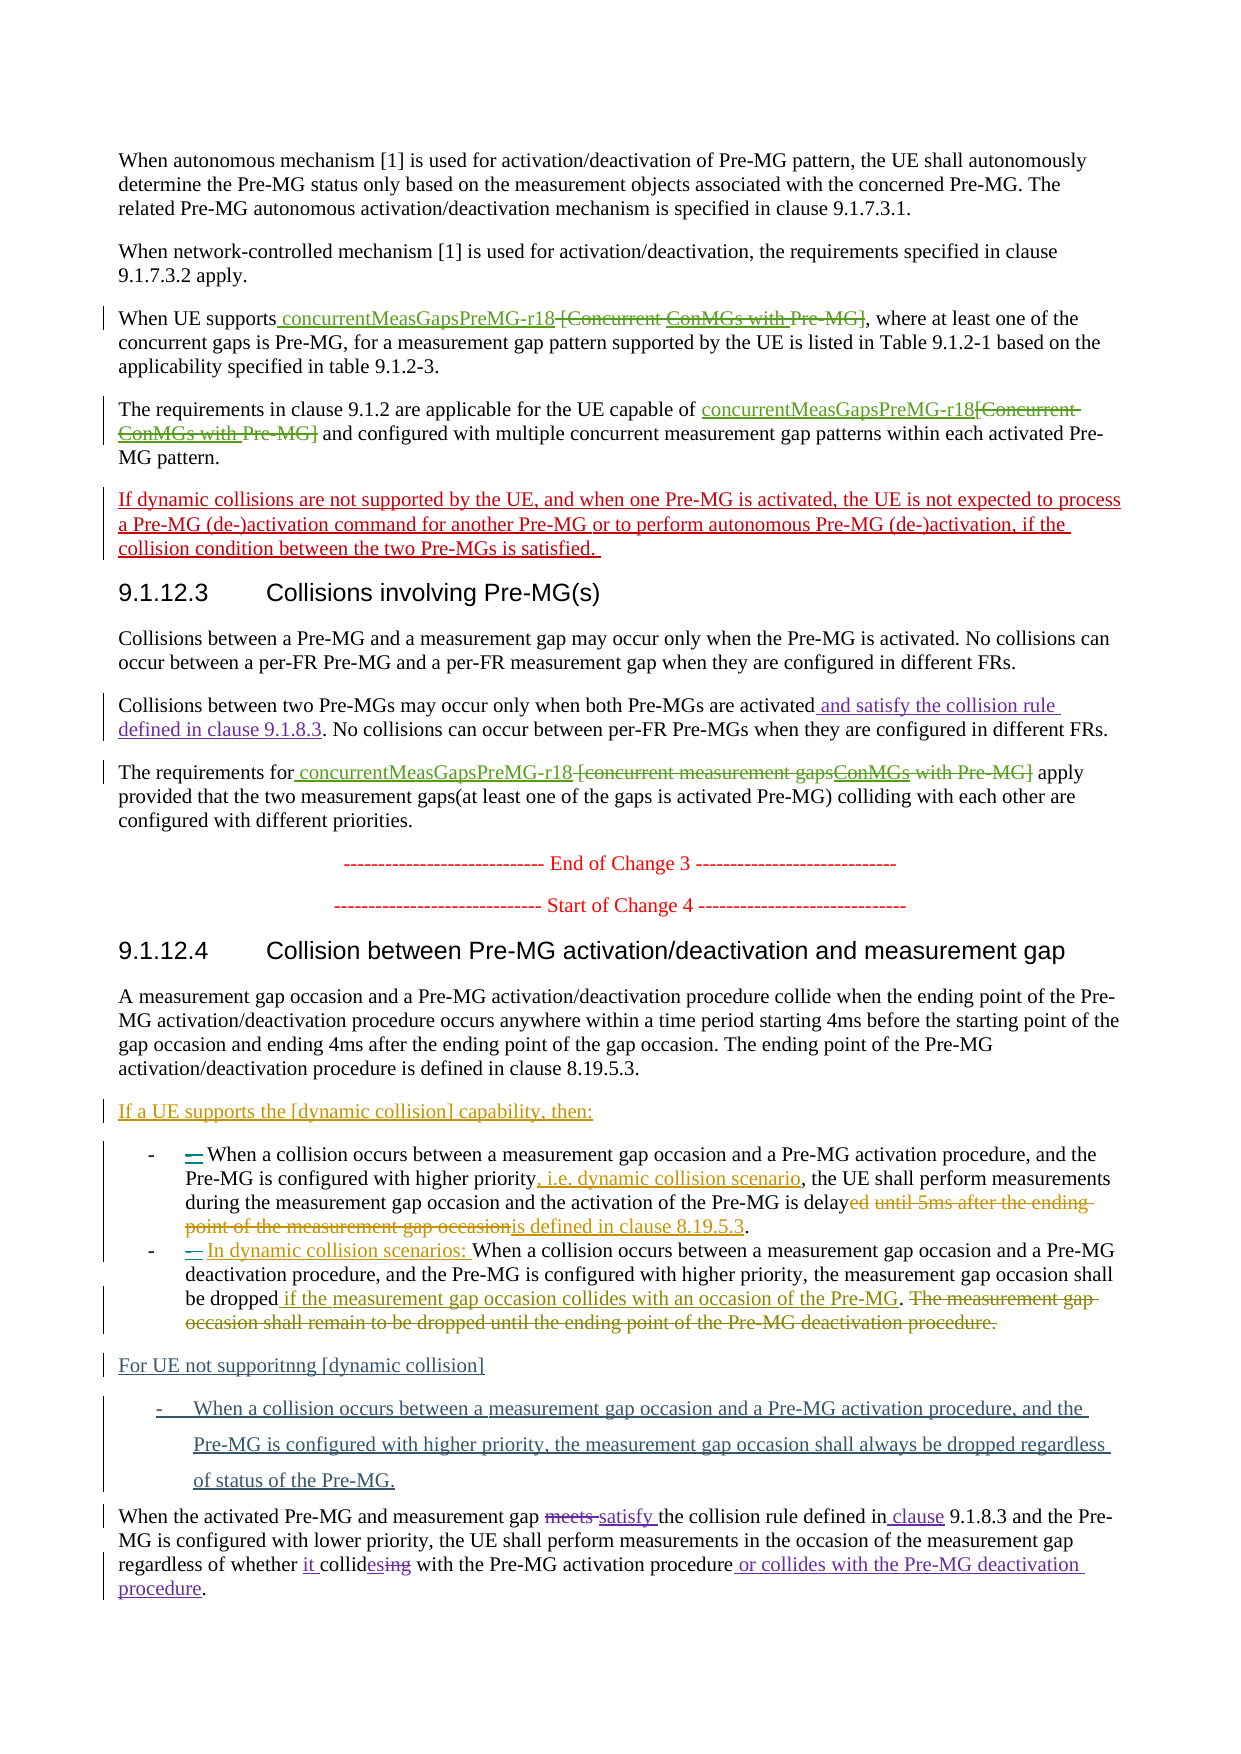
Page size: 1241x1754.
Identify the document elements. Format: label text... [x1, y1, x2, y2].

text When UE supports, where at least one of the concurrent gaps is Pre-MG, for a measurement gap pattern supported by the UE is listed in Table 9.1.2-1 based on the applicability specified in table 9.1.2-3. [118, 306, 1122, 378]
subtitle 9.1.12.4 Collision between Pre-MG activation/deactivation and measurement gap [118, 936, 1122, 965]
text Collisions between a Pre-MG and a measurement gap may occur only when the Pre-MG is activated. No collisions can occur between a per-FR Pre-MG and a per-FR measurement gap when they are configured in different FRs. [118, 626, 1122, 674]
text A measurement gap occasion and a Pre-MG activation/deactivation procedure collide when the ending point of the Pre-MG activation/deactivation procedure occurs anywhere within a time period starting 4ms before the starting point of the gap occasion and ending 4ms after the ending point of the gap occasion. The ending point of the Pre-MG activation/deactivation procedure is defined in clause 8.19.5.3. [118, 984, 1122, 1080]
list When a collision occurs between a measurement gap occasion and a Pre-MG deactivation procedure, and the Pre-MG is configured with higher priority, the measurement gap occasion shall be dropped. [148, 1238, 1122, 1334]
list When a collision occurs between a measurement gap occasion and a Pre-MG activation procedure, and the Pre-MG is configured with higher priority, the UE shall perform measurements during the measurement gap occasion and the activation of the Pre-MG is delay . [148, 1141, 1122, 1238]
text ------------------------------ Start of Change 4 ------------------------------ [118, 893, 1122, 917]
text The requirements for apply provided that the two measurement gaps(at least one of the gaps is activated Pre-MG) colliding with each other are configured with different priorities. [118, 759, 1122, 832]
text The requirements in clause 9.1.2 are applicable for the UE capable of and configured with multiple concurrent measurement gap patterns within each activated Pre-MG pattern. [118, 396, 1122, 469]
text When autonomous mechanism [1] is used for activation/deactivation of Pre-MG pattern, the UE shall autonomously determine the Pre-MG status only based on the measurement objects associated with the concerned Pre-MG. The related Pre-MG autonomous activation/deactivation mechanism is specified in clause 9.1.7.3.1. [118, 148, 1122, 220]
text Collisions between two Pre-MGs may occur only when both Pre-MGs are activated. No collisions can occur between per-FR Pre-MGs when they are configured in different FRs. [118, 693, 1122, 741]
text When the activated Pre-MG and measurement gap the collision rule defined in 9.1.8.3 and the Pre-MG is configured with lower priority, the UE shall perform measurements in the occasion of the measurement gap regardless of whether collid with the Pre-MG activation procedure. [118, 1504, 1122, 1600]
subtitle 9.1.12.3 Collisions involving Pre-MG(s) [118, 578, 1122, 607]
text When network-controlled mechanism [1] is used for activation/deactivation, the requirements specified in clause 9.1.7.3.2 apply. [118, 239, 1122, 287]
text ----------------------------- End of Change 3 ----------------------------- [118, 851, 1122, 874]
